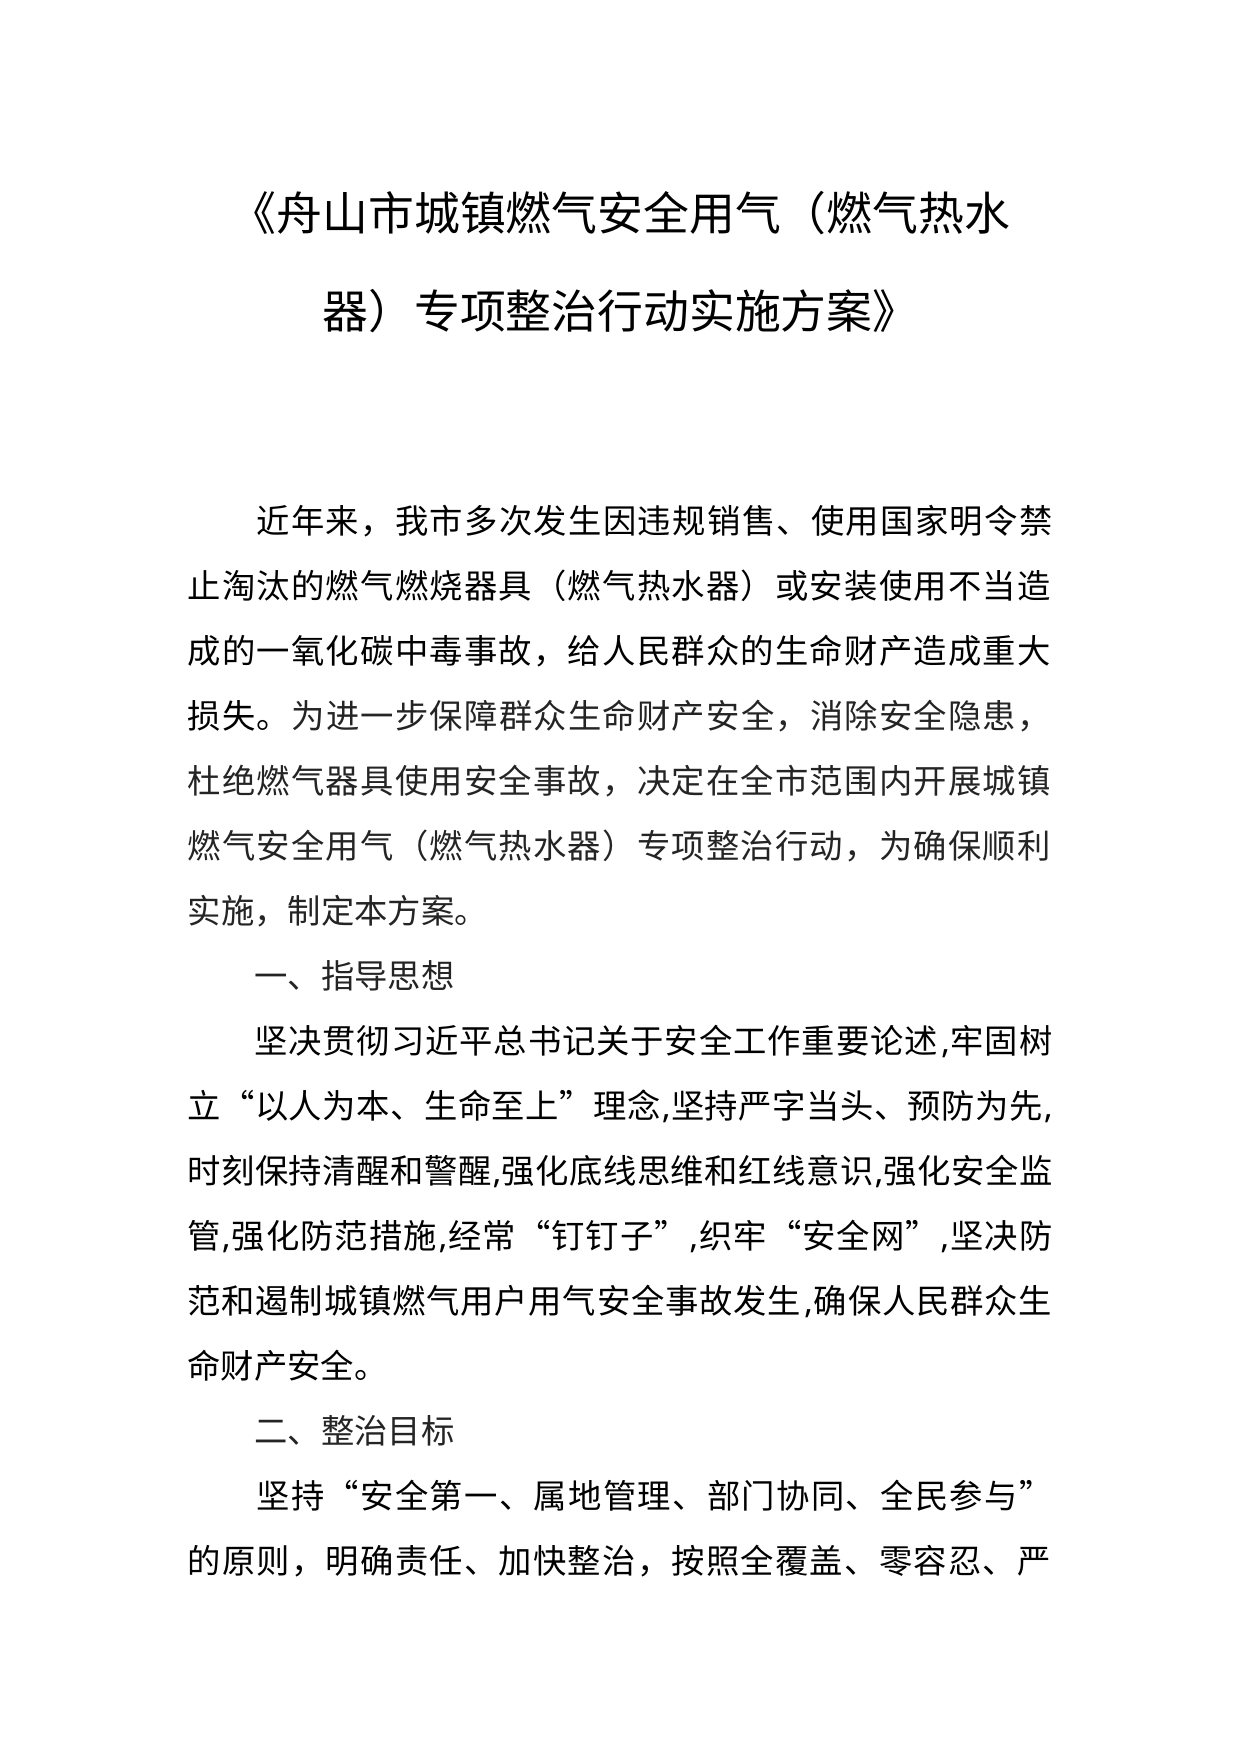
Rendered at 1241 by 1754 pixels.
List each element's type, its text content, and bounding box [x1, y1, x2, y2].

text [187, 1462, 1053, 1592]
text 《舟山市城镇燃气安全用气（燃气热水器）专项整治行动实施方案》 [187, 162, 1053, 357]
text 坚决贯彻习近平总书记关于安全工作重要论述,牢固树立“以人为本、生命至上”理念,坚持严字当头、预防为先, 时刻保持清醒和警醒,强化底线思维和红线意识,强化安全监管,强化防范措施,经常“钉钉子”,织牢“安全网”,坚决防范和遏制城镇燃气用户用气安全事故发生,确保人民群众生命财产安全。 [187, 1007, 1053, 1397]
text 近年来，我市多次发生因违规销售、使用国家明令禁止淘汰的燃气燃烧器具（燃气热水器）或安装使用不当造成的一氧化碳中毒事故，给人民群众的生命财产造成重大损失。为进一步保障群众生命财产安全，消除安全隐患，杜绝燃气器具使用安全事故，决定在全市范围内开展城镇燃气安全用气（燃气热水器）专项整治行动，为确保顺利实施，制定本方案。 [187, 487, 1053, 942]
text 二、整治目标 [187, 1397, 1053, 1462]
text 一、指导思想 [254, 942, 1053, 1007]
